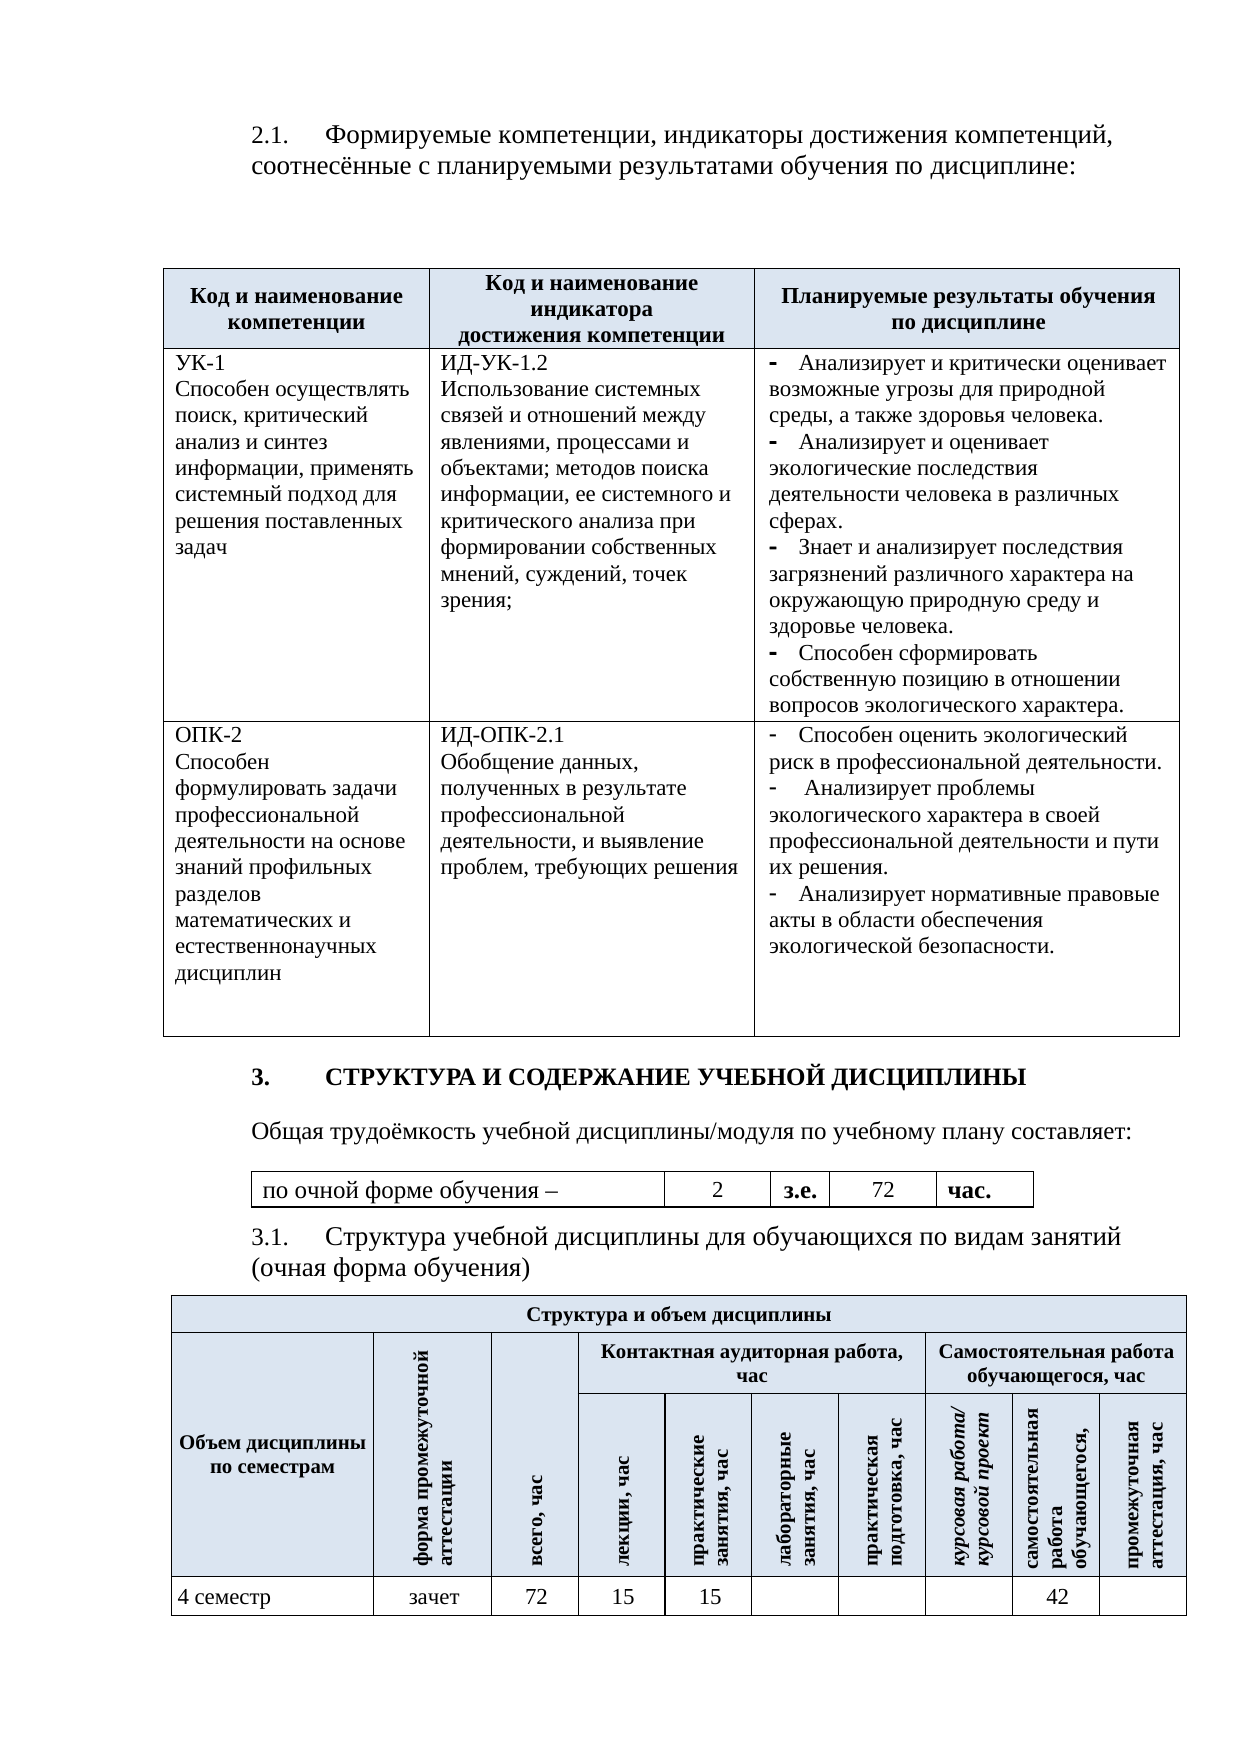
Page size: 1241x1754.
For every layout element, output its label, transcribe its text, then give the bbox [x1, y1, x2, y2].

subtitle СТРУКТУРА И СОДЕРЖАНИЕ УЧЕБНОЙ ДИСЦИПЛИНЫ [251, 244, 1181, 1091]
table_cell [752, 1577, 838, 1615]
table_cell лабораторные занятия, час [752, 1394, 838, 1576]
table_cell зачет [374, 1577, 491, 1615]
table_header 2 [665, 1172, 770, 1206]
table_cell 42 [1013, 1577, 1099, 1615]
table_cell форма промежуточной аттестации [374, 1333, 491, 1576]
table_header з.е. [771, 1172, 829, 1206]
table_cell 4 семестр [172, 1577, 373, 1615]
table_cell самостоятельная работа обучающегося, час [1013, 1394, 1099, 1576]
table_cell Анализирует и критически оценивает возможные угрозы для природной среды, а также здоровья человека. Анализирует и оценивает экологические последствия деятельности человека в различных сферах. Знает и анализирует последствия загрязнений различного характера на окружающую природную среду и здоровье человека. Способен сформировать собственную позицию в отношении вопросов экологического характера. [755, 349, 1179, 721]
table_cell [1100, 1577, 1186, 1615]
table_header 72 [830, 1172, 936, 1206]
table_cell Способен оценить экологический риск в профессиональной деятельности. Анализирует проблемы экологического характера в своей профессиональной деятельности и пути их решения. Анализирует нормативные правовые акты в области обеспечения экологической безопасности. [755, 722, 1179, 1036]
table_header Код и наименование компетенции [164, 269, 429, 348]
table_header Структура и объем дисциплины [172, 1296, 1186, 1332]
table_cell ИД-УК-1.2 Использование системных связей и отношений между явлениями, процессами и объектами; методов поиска информации, ее системного и критического анализа при формировании собственных мнений, суждений, точек зрения; [430, 349, 754, 721]
table_header по очной форме обучения – [252, 1172, 664, 1206]
table_cell всего, час [492, 1333, 578, 1576]
table_cell ОПК-2 Способен формулировать задачи профессиональной деятельности на основе знаний профильных разделов математических и естественнонаучных дисциплин [164, 722, 429, 1036]
table_cell Контактная аудиторная работа, час [579, 1333, 925, 1393]
subtitle Структура учебной дисциплины для обучающихся по видам занятий (очная форма обучения) [251, 1220, 1181, 1282]
table_cell 15 [666, 1577, 751, 1615]
table_header час. [937, 1172, 1033, 1206]
table_header Планируемые результаты обучения по дисциплине [755, 269, 1179, 348]
table_cell ИД-ОПК-2.1 Обобщение данных, полученных в результате профессиональной деятельности, и выявление проблем, требующих решения [430, 722, 754, 1036]
list Общая трудоёмкость учебной дисциплины/модуля по учебному плану составляет: [177, 1116, 1181, 1145]
table_cell [839, 1577, 925, 1615]
table_header Код и наименование индикатора достижения компетенции [430, 269, 754, 348]
table_cell 72 [492, 1577, 578, 1615]
table_cell лекции, час [579, 1394, 664, 1576]
table_cell практические занятия, час [666, 1394, 751, 1576]
table_cell Самостоятельная работа обучающегося, час [926, 1333, 1186, 1393]
table_cell [926, 1577, 1012, 1615]
table_cell 15 [579, 1577, 664, 1615]
subtitle Формируемые компетенции, индикаторы достижения компетенций, соотнесённые с планируемыми результатами обучения по дисциплине: [251, 118, 1181, 180]
table_cell УК-1 Способен осуществлять поиск, критический анализ и синтез информации, применять системный подход для решения поставленных задач [164, 349, 429, 721]
table_cell курсовая работа/ курсовой проект [926, 1394, 1012, 1576]
table_cell практическая подготовка, час [839, 1394, 925, 1576]
table_cell промежуточная аттестация, час [1100, 1394, 1186, 1576]
table_cell Объем дисциплины по семестрам [172, 1333, 373, 1576]
